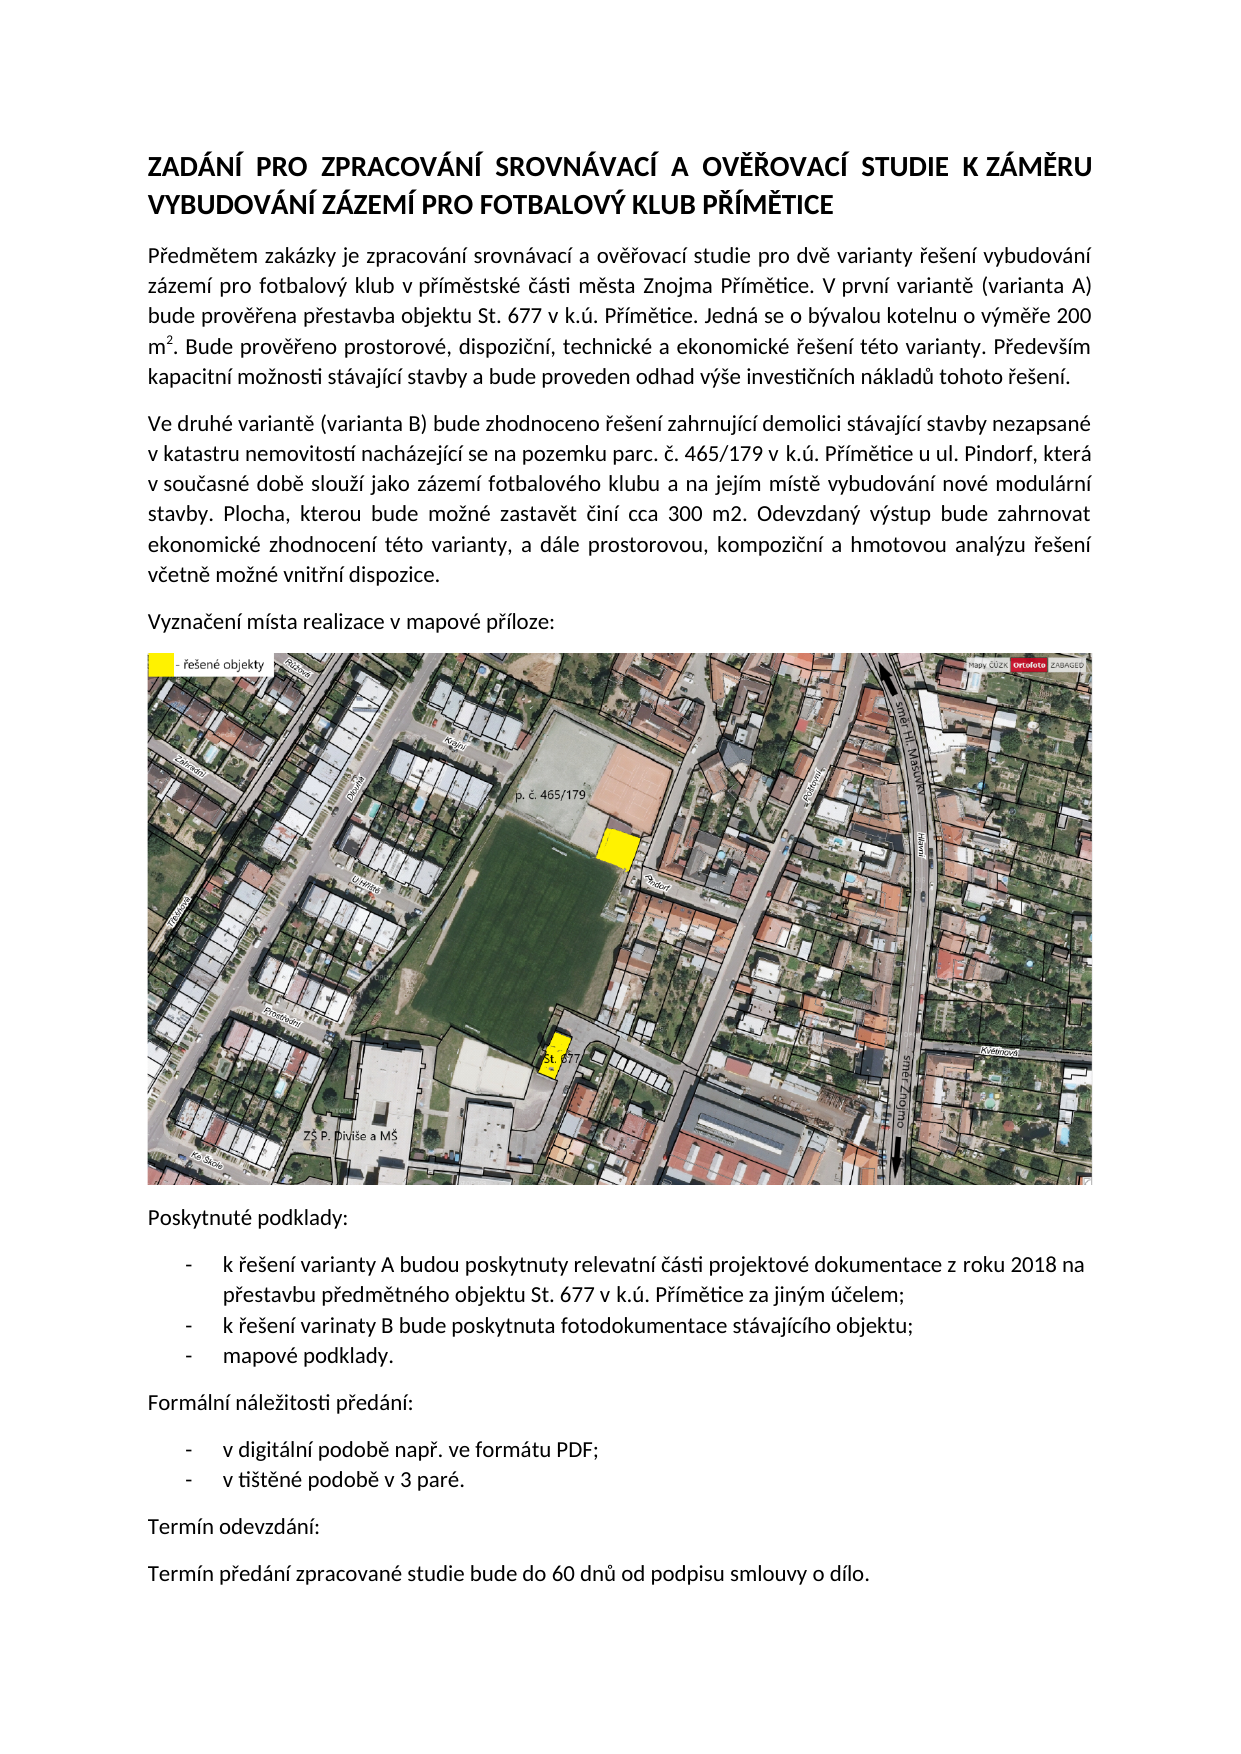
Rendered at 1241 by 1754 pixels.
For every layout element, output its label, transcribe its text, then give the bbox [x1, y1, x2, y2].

list k řešení varinaty B bude poskytnuta fotodokumentace stávajícího objektu; [185, 1311, 1093, 1339]
text Ve druhé variantě (varianta B) bude zhodnoceno řešení zahrnující demolici stávající stavby nezapsané v katastru nemovitostí nacházející se na pozemku parc. č. 465/179 v k.ú. Přímětice u ul. Pindorf, která v současné době slouží jako zázemí fotbalového klubu a na jejím místě vybudování nové modulární stavby. Plocha, kterou bude možné zastavět činí cca 300 m2. Odevzdaný výstup bude zahrnovat ekonomické zhodnocení této varianty, a dále prostorovou, kompoziční a hmotovou analýzu řešení včetně možné vnitřní dispozice. [148, 409, 1093, 588]
list v tištěné podobě v 3 paré. [185, 1465, 1093, 1493]
text ZADÁNÍ PRO ZPRACOVÁNÍ SROVNÁVACÍ A OVĚŘOVACÍ STUDIE K ZÁMĚRU VYBUDOVÁNÍ ZÁZEMÍ PRO FOTBALOVÝ KLUB PŘÍMĚTICE [148, 148, 1093, 222]
text Vyznačení místa realizace v mapové příloze: [148, 607, 1093, 635]
text Poskytnuté podklady: [148, 1203, 1093, 1231]
text Předmětem zakázky je zpracování srovnávací a ověřovací studie pro dvě varianty řešení vybudování zázemí pro fotbalový klub v příměstské části města Znojma Přímětice. V první variantě (varianta A) bude prověřena přestavba objektu St. 677 v k.ú. Přímětice. Jedná se o bývalou kotelnu o výměře 200 m2. Bude prověřeno prostorové, dispoziční, technické a ekonomické řešení této varianty. Především kapacitní možnosti stávající stavby a bude proveden odhad výše investičních nákladů tohoto řešení. [148, 241, 1093, 390]
list k řešení varianty A budou poskytnuty relevatní části projektové dokumentace z roku 2018 na přestavbu předmětného objektu St. 677 v k.ú. Přímětice za jiným účelem; [185, 1250, 1093, 1308]
list v digitální podobě např. ve formátu PDF; [185, 1435, 1093, 1463]
text Formální náležitosti předání: [148, 1388, 1093, 1416]
picture [147, 653, 1093, 1185]
list mapové podklady. [185, 1341, 1093, 1369]
text Termín odevzdání: [148, 1512, 1093, 1540]
text Termín předání zpracované studie bude do 60 dnů od podpisu smlouvy o dílo. [148, 1559, 1093, 1587]
